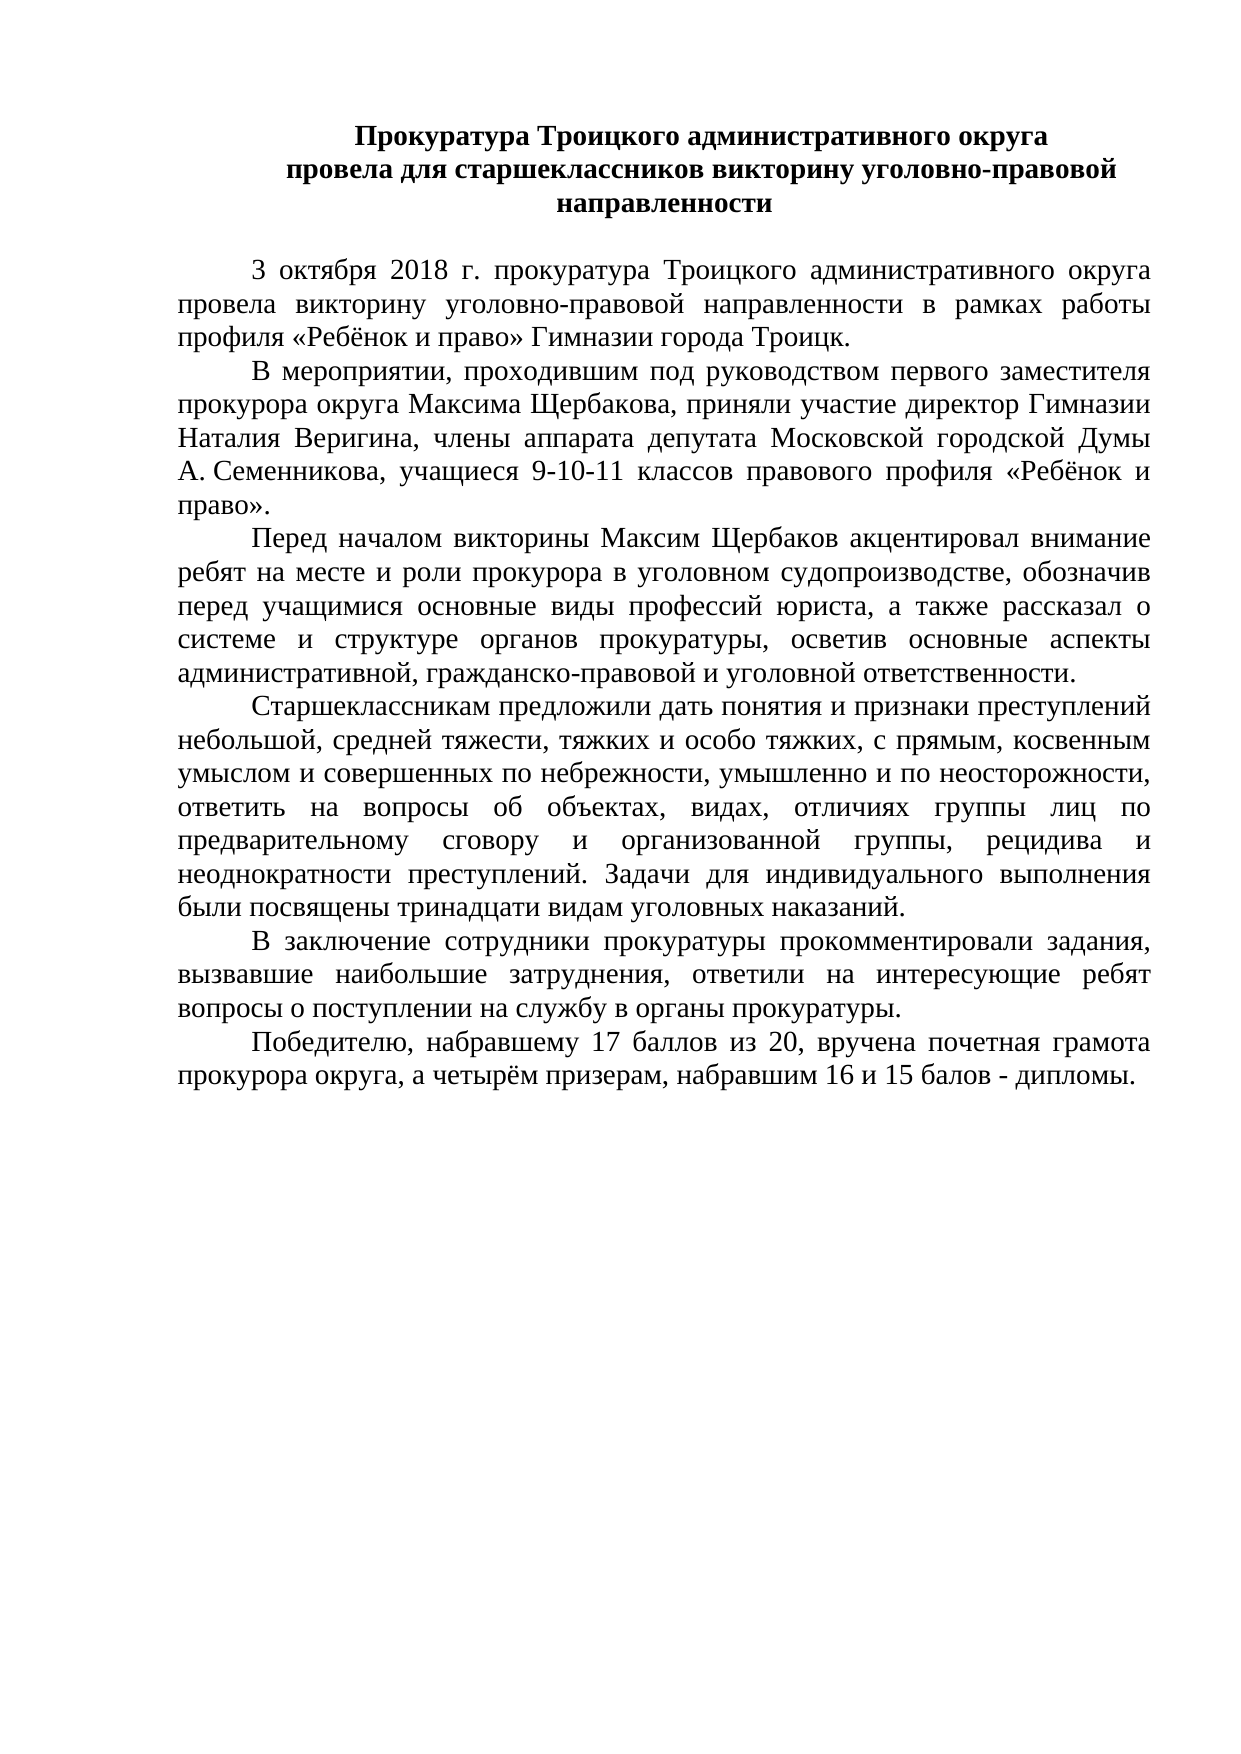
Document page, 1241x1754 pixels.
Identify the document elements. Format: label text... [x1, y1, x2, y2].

text Старшеклассникам предложили дать понятия и признаки преступлений небольшой, средней тяжести, тяжких и особо тяжких, с прямым, косвенным умыслом и совершенных по небрежности, умышленно и по неосторожности, ответить на вопросы об объектах, видах, отличиях группы лиц по предварительному сговору и организованной группы, рецидива и неоднократности преступлений. Задачи для индивидуального выполнения были посвящены тринадцати видам уголовных наказаний. [177, 688, 1152, 923]
text В заключение сотрудники прокуратуры прокомментировали задания, вызвавшие наибольшие затруднения, ответили на интересующие ребят вопросы о поступлении на службу в органы прокуратуры. [177, 923, 1152, 1024]
text В мероприятии, проходившим под руководством первого заместителя прокурора округа Максима Щербакова, приняли участие директор Гимназии Наталия Веригина, члены аппарата депутата Московской городской Думы А. Семенникова, учащиеся 9-10-11 классов правового профиля «Ребёнок и право». [177, 353, 1152, 521]
text провела для старшеклассников викторину уголовно-правовой направленности [177, 152, 1152, 219]
text 3 октября 2018 г. прокуратура Троицкого административного округа провела викторину уголовно-правовой направленности в рамках работы профиля «Ребёнок и право» Гимназии города Троицк. [177, 252, 1152, 353]
text Прокуратура Троицкого административного округа [177, 118, 1152, 152]
text Перед началом викторины Максим Щербаков акцентировал внимание ребят на месте и роли прокурора в уголовном судопроизводстве, обозначив перед учащимися основные виды профессий юриста, а также рассказал о системе и структуре органов прокуратуры, осветив основные аспекты административной, гражданско-правовой и уголовной ответственности. [177, 521, 1152, 688]
text Победителю, набравшему 17 баллов из 20, вручена почетная грамота прокурора округа, а четырём призерам, набравшим 16 и 15 балов - дипломы. [177, 1024, 1152, 1091]
